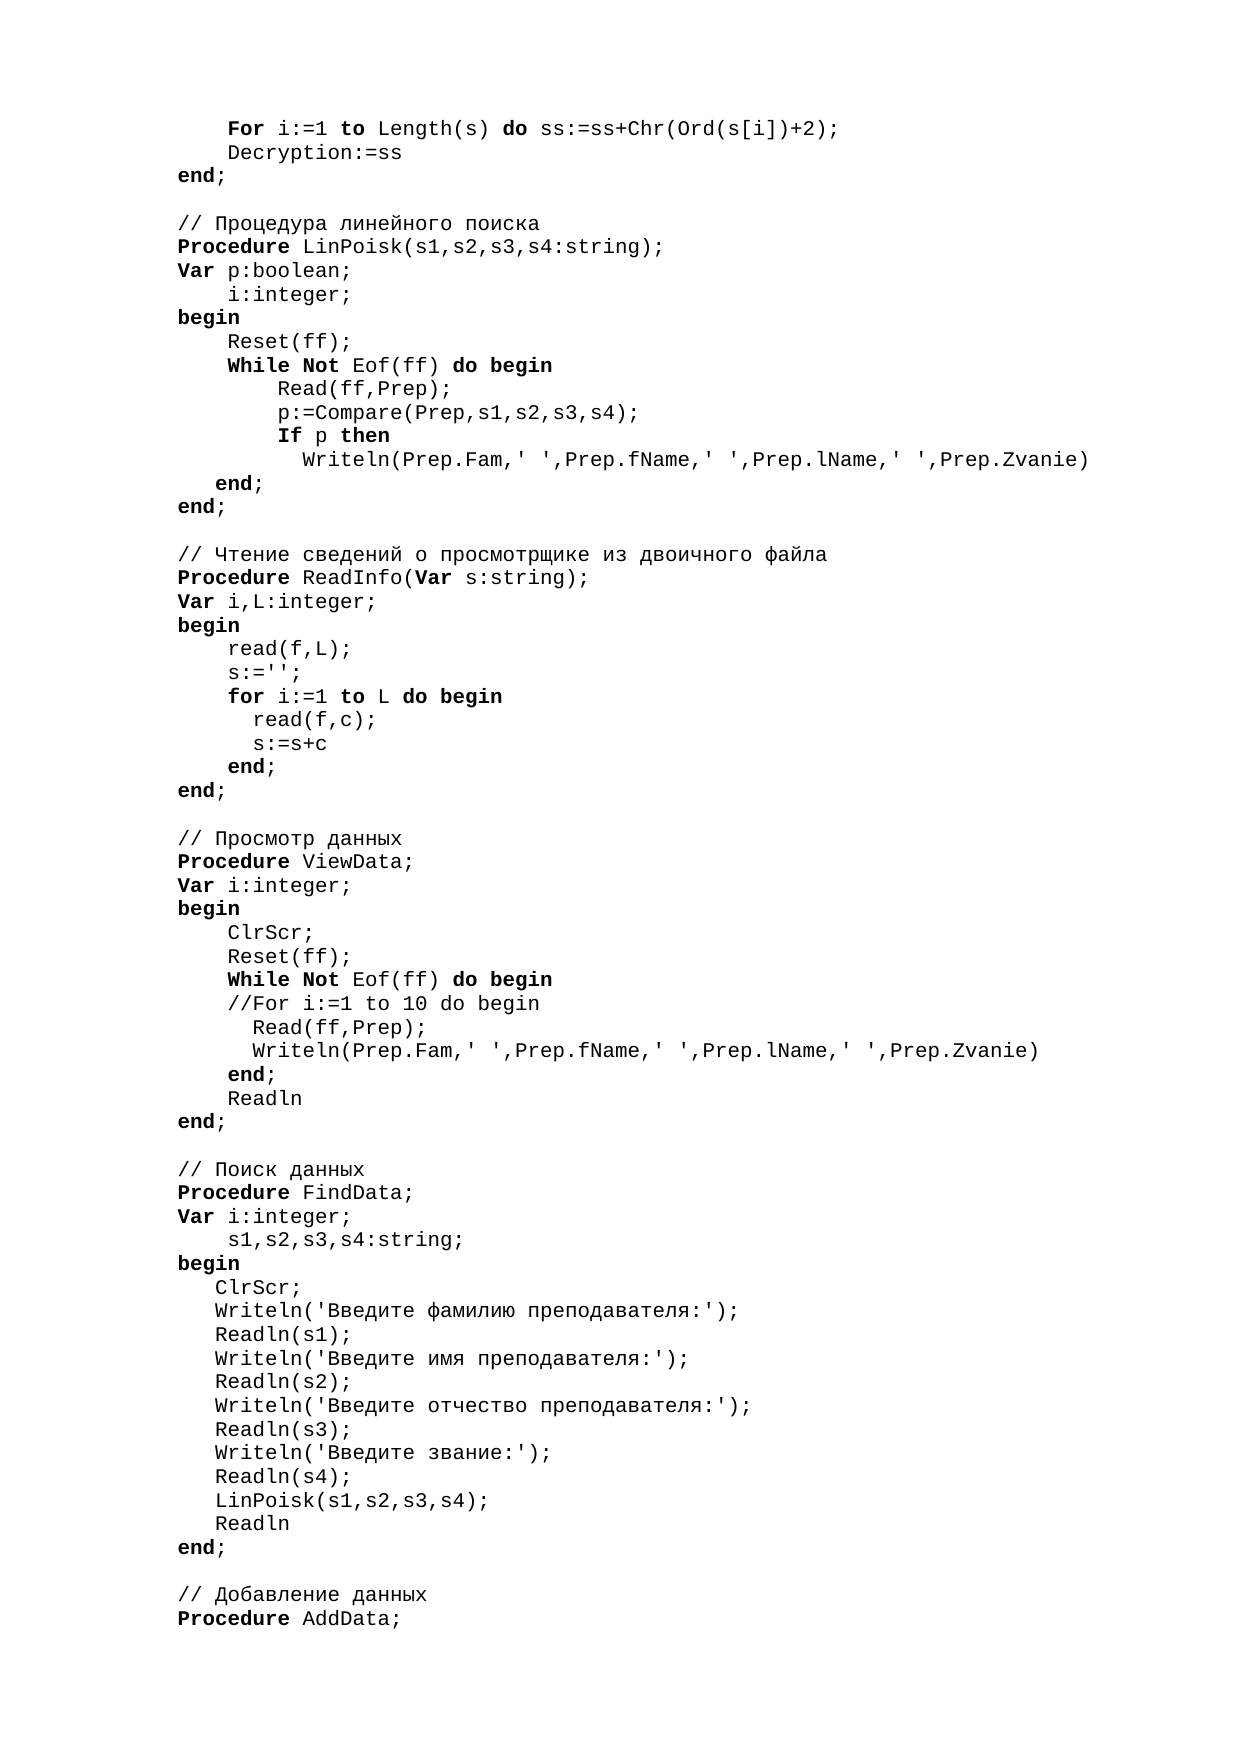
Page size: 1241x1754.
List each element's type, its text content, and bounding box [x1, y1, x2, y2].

text Readln(s1); [177, 1324, 1152, 1348]
text Var i:integer; [177, 1206, 1152, 1229]
text for i:=1 to L do begin [177, 686, 1152, 709]
text begin [177, 615, 1152, 638]
text Writeln(Prep.Fam,' ',Prep.fName,' ',Prep.lName,' ',Prep.Zvanie) [177, 449, 1152, 473]
text Readln [177, 1513, 1152, 1537]
text // Процедура линейного поиска [177, 213, 1152, 236]
text begin [177, 1253, 1152, 1277]
text Procedure AddData; [177, 1608, 1152, 1631]
text read(f,L); [177, 638, 1152, 662]
text begin [177, 898, 1152, 922]
text ClrScr; [177, 922, 1152, 946]
text LinPoisk(s1,s2,s3,s4); [177, 1489, 1152, 1513]
text Procedure ViewData; [177, 851, 1152, 875]
text ClrScr; [177, 1277, 1152, 1300]
text Writeln(Prep.Fam,' ',Prep.fName,' ',Prep.lName,' ',Prep.Zvanie) [177, 1040, 1152, 1064]
text s:=s+c [177, 733, 1152, 757]
text end; [177, 1111, 1152, 1135]
text Readln [177, 1088, 1152, 1111]
text end; [177, 1064, 1152, 1088]
text s1,s2,s3,s4:string; [177, 1229, 1152, 1253]
text Read(ff,Prep); [177, 378, 1152, 402]
text // Чтение сведений о просмотрщике из двоичного файла [177, 544, 1152, 567]
text For i:=1 to Length(s) do ss:=ss+Chr(Ord(s[i])+2); [177, 118, 1152, 142]
text end; [177, 496, 1152, 520]
text Decryption:=ss [177, 142, 1152, 165]
text // Поиск данных [177, 1158, 1152, 1182]
text Writeln('Введите отчество преподавателя:'); [177, 1395, 1152, 1419]
text Procedure FindData; [177, 1182, 1152, 1206]
text While Not Eof(ff) do begin [177, 354, 1152, 378]
text Var i:integer; [177, 875, 1152, 898]
text //For i:=1 to 10 do begin [177, 993, 1152, 1017]
text p:=Compare(Prep,s1,s2,s3,s4); [177, 402, 1152, 426]
text s:=''; [177, 662, 1152, 686]
text end; [177, 780, 1152, 804]
text Read(ff,Prep); [177, 1017, 1152, 1040]
text Writeln('Введите фамилию преподавателя:'); [177, 1300, 1152, 1324]
text begin [177, 307, 1152, 331]
text i:integer; [177, 284, 1152, 307]
text end; [177, 473, 1152, 496]
text Reset(ff); [177, 946, 1152, 969]
text // Просмотр данных [177, 827, 1152, 851]
text Var i,L:integer; [177, 591, 1152, 615]
text Readln(s3); [177, 1419, 1152, 1442]
text Writeln('Введите звание:'); [177, 1442, 1152, 1466]
text end; [177, 165, 1152, 189]
text Readln(s2); [177, 1371, 1152, 1395]
text While Not Eof(ff) do begin [177, 969, 1152, 993]
text Var p:boolean; [177, 260, 1152, 284]
text Writeln('Введите имя преподавателя:'); [177, 1348, 1152, 1371]
text read(f,c); [177, 709, 1152, 733]
text Procedure LinPoisk(s1,s2,s3,s4:string); [177, 236, 1152, 260]
text end; [177, 1537, 1152, 1561]
text Readln(s4); [177, 1466, 1152, 1489]
text If p then [177, 426, 1152, 449]
text Procedure ReadInfo(Var s:string); [177, 567, 1152, 591]
text // Добавление данных [177, 1584, 1152, 1608]
text Reset(ff); [177, 331, 1152, 354]
text end; [177, 757, 1152, 780]
